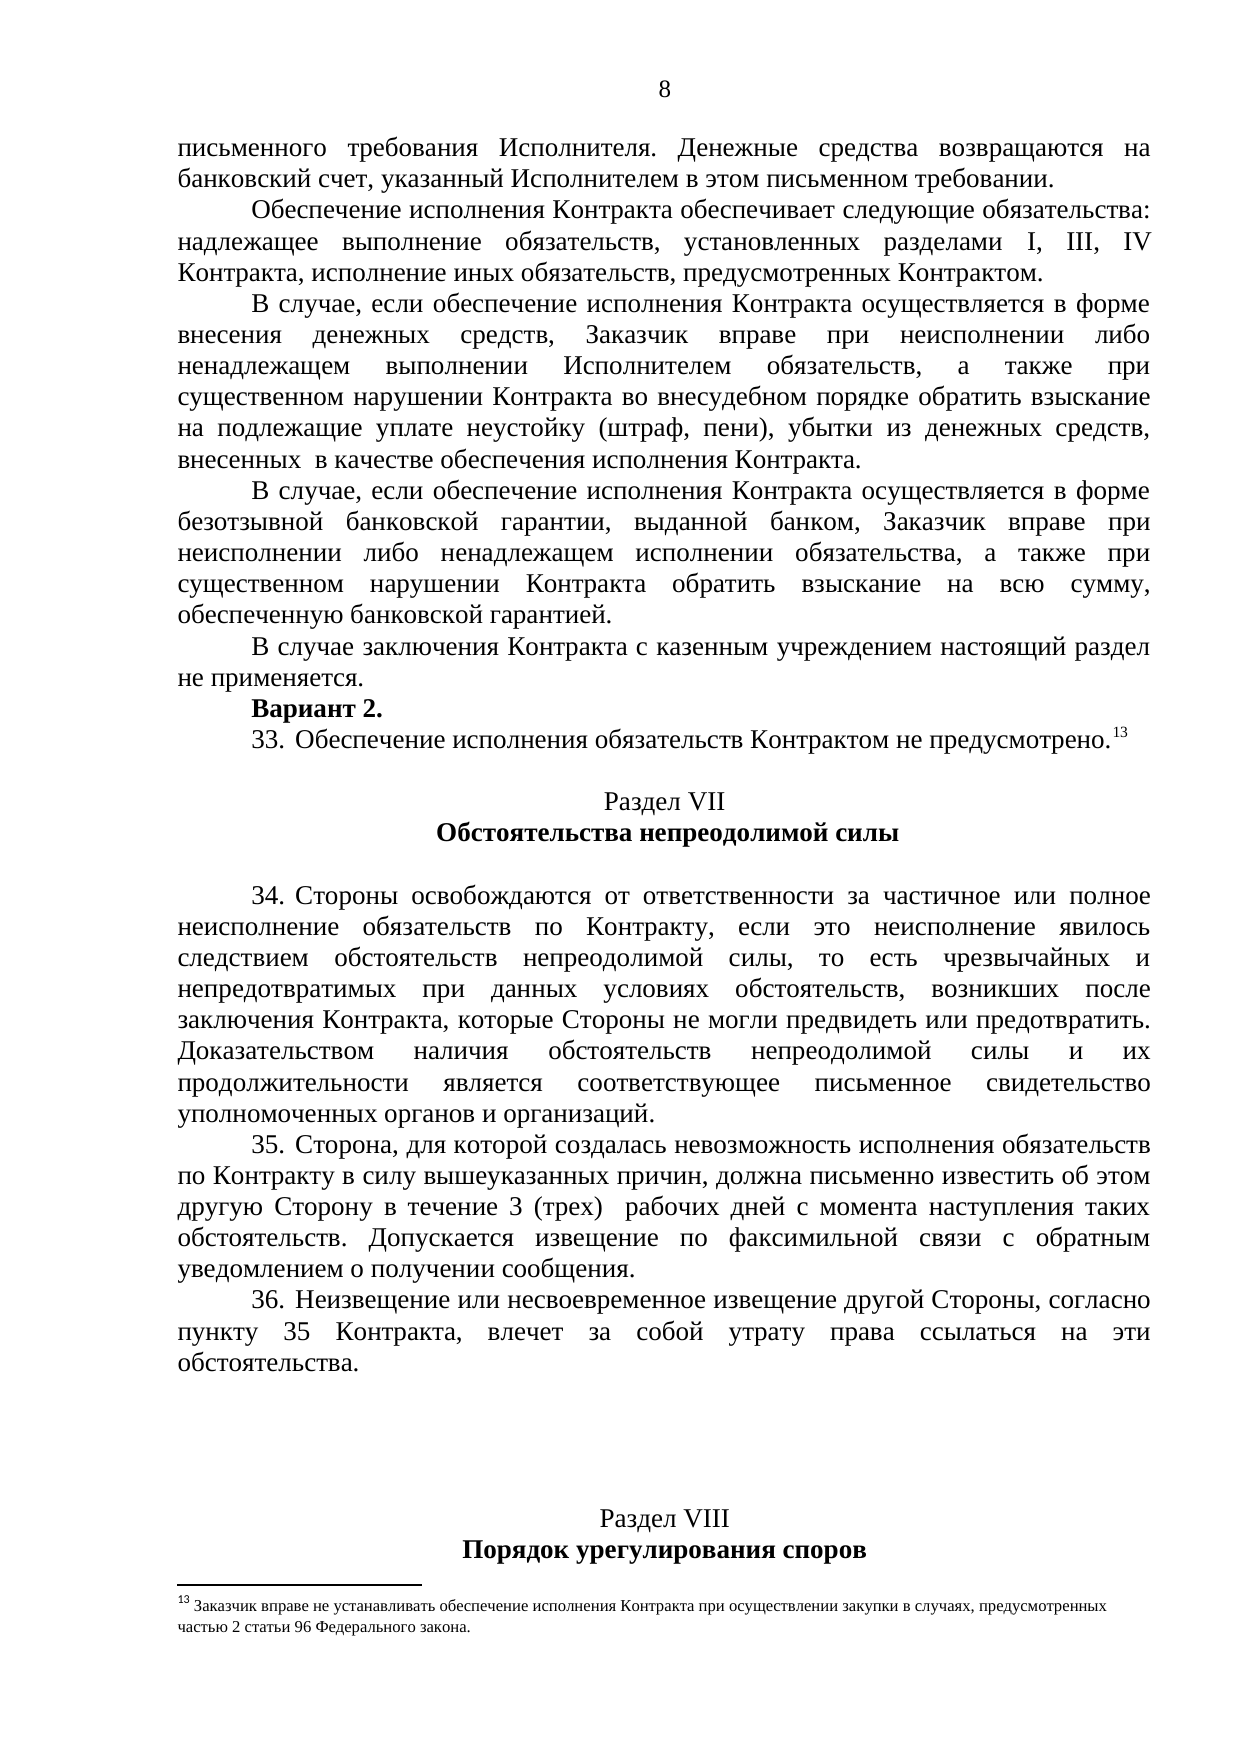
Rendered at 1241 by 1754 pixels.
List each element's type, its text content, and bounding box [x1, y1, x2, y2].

text 33. Обеспечение исполнения обязательств Контрактом не предусмотрено. [177, 723, 1152, 754]
text 34. Стороны освобождаются от ответственности за частичное или полное неисполнение обязательств по Контракту, если это неисполнение явилось следствием обстоятельств непреодолимой силы, то есть чрезвычайных и непредотвратимых при данных условиях обстоятельств, возникших после заключения Контракта, которые Стороны не могли предвидеть или предотвратить. Доказательством наличия обстоятельств непреодолимой силы и их продолжительности является соответствующее письменное свидетельство уполномоченных органов и организаций. [177, 879, 1152, 1128]
text Обстоятельства непреодолимой силы [177, 816, 1152, 848]
text 35. Сторона, для которой создалась невозможность исполнения обязательств по Контракту в силу вышеуказанных причин, должна письменно известить об этом другую Сторону в течение 3 (трех) рабочих дней с момента наступления таких обстоятельств. Допускается извещение по факсимильной связи с обратным уведомлением о получении сообщения. [177, 1128, 1152, 1284]
text В случае, если обеспечение исполнения Контракта осуществляется в форме безотзывной банковской гарантии, выданной банком, Заказчик вправе при неисполнении либо ненадлежащем исполнении обязательства, а также при существенном нарушении Контракта обратить взыскание на всю сумму, обеспеченную банковской гарантией. [177, 474, 1152, 629]
text 36. Неизвещение или несвоевременное извещение другой Стороны, согласно пункту 35 Контракта, влечет за собой утрату права ссылаться на эти обстоятельства. [177, 1284, 1152, 1377]
text Вариант 2. [177, 692, 1152, 723]
text Раздел VII [177, 785, 1152, 816]
text Порядок урегулирования споров [177, 1533, 1152, 1564]
text Раздел VIII [177, 1502, 1152, 1533]
text В случае заключения Контракта с казенным учреждением настоящий раздел не применяется. [177, 629, 1152, 692]
text Обеспечение исполнения Контракта обеспечивает следующие обязательства: надлежащее выполнение обязательств, установленных разделами I, III, IV Контракта, исполнение иных обязательств, предусмотренных Контрактом. [177, 193, 1152, 287]
text В случае, если обеспечение исполнения Контракта осуществляется в форме внесения денежных средств, Заказчик вправе при неисполнении либо ненадлежащем выполнении Исполнителем обязательств, а также при существенном нарушении Контракта во внесудебном порядке обратить взыскание на подлежащие уплате неустойку (штраф, пени), убытки из денежных средств, внесенных в качестве обеспечения исполнения Контракта. [177, 287, 1152, 474]
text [177, 131, 1152, 193]
